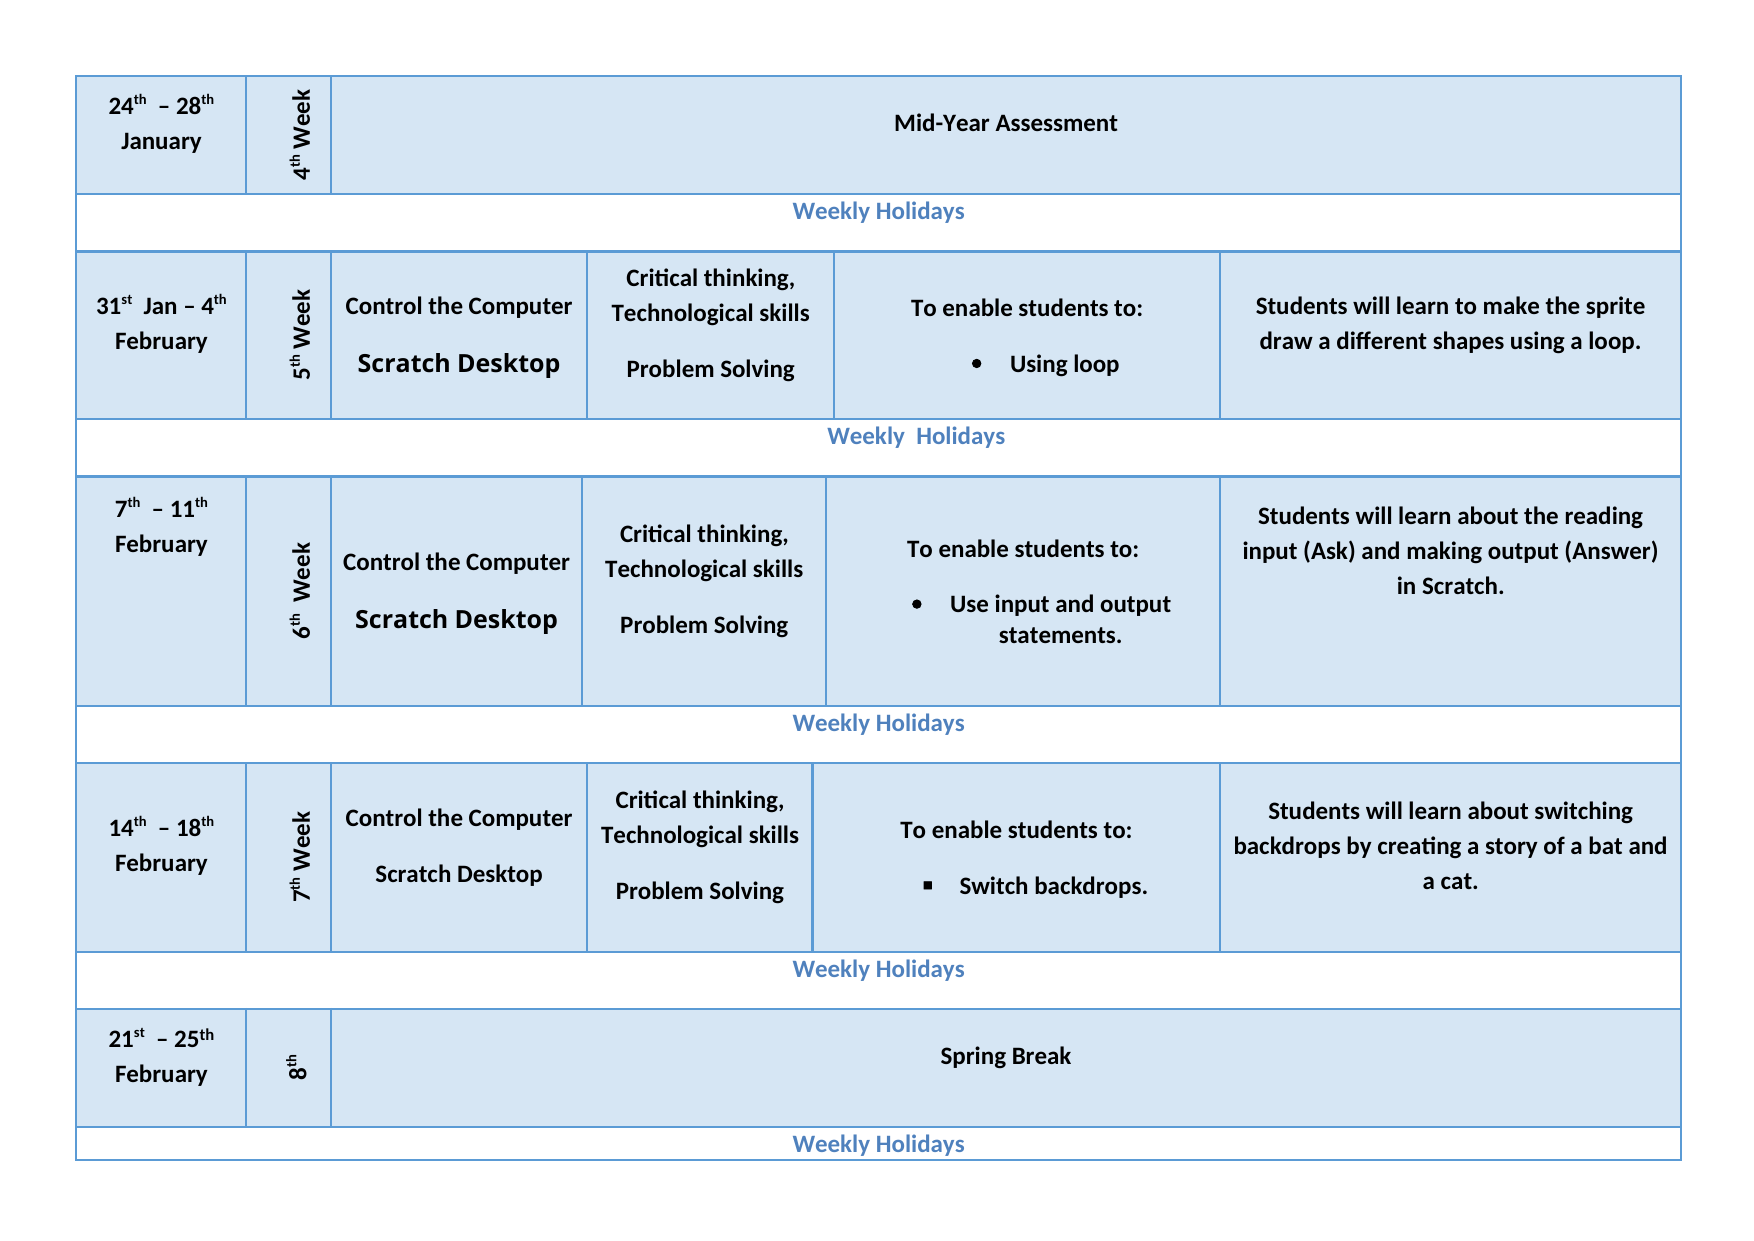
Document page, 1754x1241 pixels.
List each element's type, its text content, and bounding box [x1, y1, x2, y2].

table_cell Mid-Year Assessment [332, 77, 1680, 193]
table_cell 14th – 18th February [77, 764, 245, 951]
table_cell Weekly olidaysH Holidays [77, 420, 1680, 475]
table_cell Spring Break [332, 1010, 1680, 1126]
table_cell 5th Week [247, 253, 330, 418]
table_cell Weekly Holidays [77, 707, 1680, 762]
table_cell Weekly Holidays [77, 953, 1680, 1008]
table_cell Critical thinking, Technological skills Problem Solving [588, 764, 811, 951]
table_cell To enable students to: Switch backdrops. [814, 764, 1219, 951]
table_cell 4th Week [247, 77, 330, 193]
table_cell 31st Jan – 4th February [77, 253, 245, 418]
table_cell Students will learn about the reading input (Ask) and making output (Answer) in Scratch. [1221, 478, 1680, 705]
table_cell Students will learn about switching backdrops by creating a story of a bat and a cat. [1221, 764, 1680, 951]
table_cell Critical thinking, Technological skills Problem Solving [583, 478, 825, 705]
table_cell 7th Week [247, 764, 330, 951]
table_cell Weekly Holidays [77, 195, 1680, 250]
table_cell Students will learn to make the sprite draw a different shapes using a loop. [1221, 253, 1680, 418]
table_cell 7th – 11th February [77, 478, 245, 705]
table_cell To enable students to: Using loop [835, 253, 1219, 418]
table_cell 21st – 25th February [77, 1010, 245, 1126]
table_cell 6th Week [247, 478, 330, 705]
table_cell 24th – 28th January [77, 77, 245, 193]
table_cell Critical thinking, Technological skills Problem Solving [588, 253, 833, 418]
table_cell Control the Computer Scratch Desktop [332, 253, 586, 418]
table_cell To enable students to: Use input and output statements. [827, 478, 1219, 705]
table_cell Control the Computer Scratch Desktop [332, 764, 586, 951]
table_cell Weekly Holidays [77, 1128, 1680, 1158]
table_cell Control the Computer Scratch Desktop [332, 478, 581, 705]
table_cell 8th Week [247, 1010, 330, 1126]
